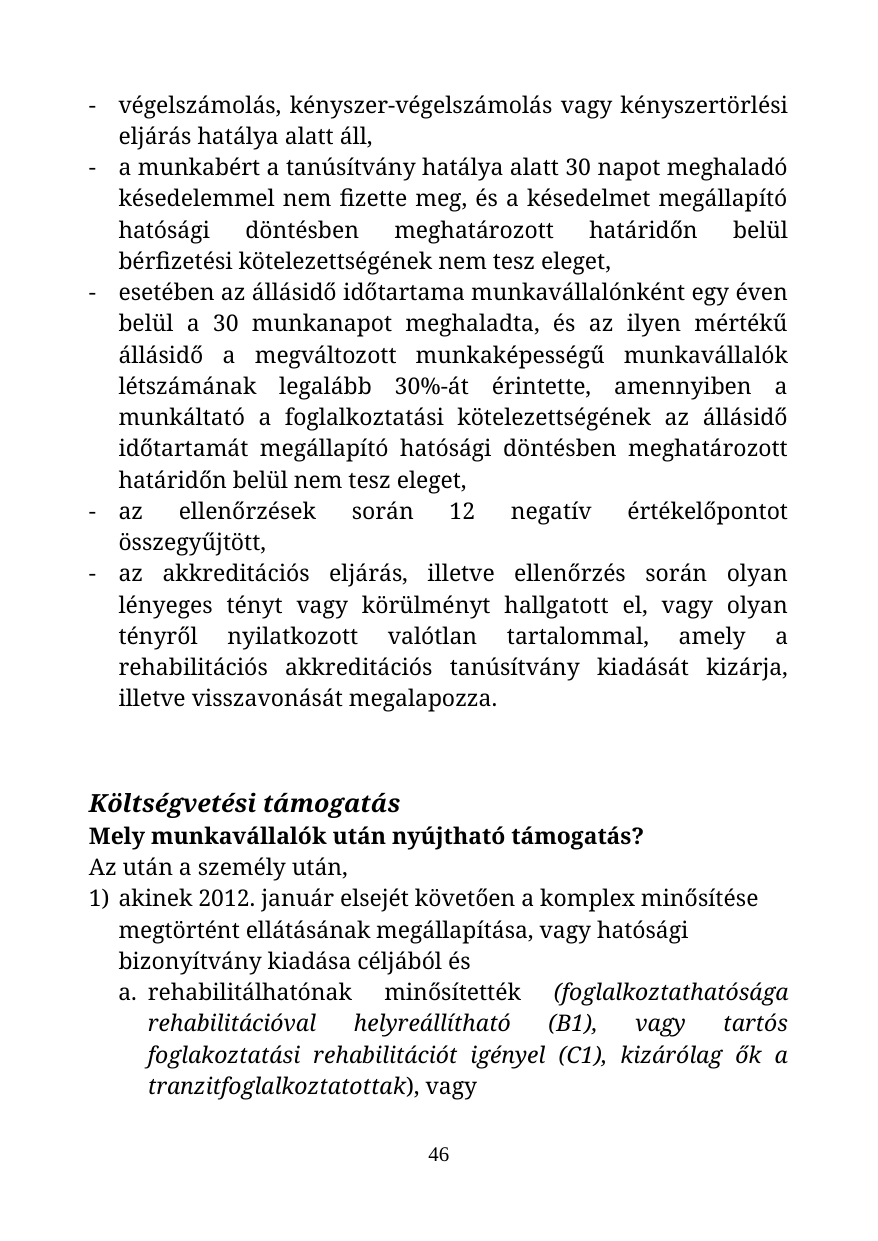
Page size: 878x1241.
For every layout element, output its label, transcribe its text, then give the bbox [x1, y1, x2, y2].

list Az után a személy után, [89, 851, 788, 882]
list akinek 2012. január elsejét követően a komplex minősítése megtörtént ellátásának megállapítása, vagy hatósági bizonyítvány kiadása céljából és [89, 882, 788, 976]
text - az akkreditációs eljárás, illetve ellenőrzés során olyan lényeges tényt vagy körülményt hallgatott el, vagy olyan tényről nyilatkozott valótlan tartalommal, amely a rehabilitációs akkreditációs tanúsítvány kiadását kizárja, illetve visszavonását megalapozza. [89, 557, 788, 714]
list Mely munkavállalók után nyújtható támogatás? [89, 820, 788, 851]
text - esetében az állásidő időtartama munkavállalónként egy éven belül a 30 munkanapot meghaladta, és az ilyen mértékű állásidő a megváltozott munkaképességű munkavállalók létszámának legalább 30%-át érintette, amennyiben a munkáltató a foglalkoztatási kötelezettségének az állásidő időtartamát megállapító hatósági döntésben meghatározott határidőn belül nem tesz eleget, [89, 276, 788, 495]
text - végelszámolás, kényszer-végelszámolás vagy kényszertörlési eljárás hatálya alatt áll, [89, 89, 788, 151]
list rehabilitálhatónak minősítették (foglalkoztathatósága rehabilitációval helyreállítható (B1), vagy tartós foglakoztatási rehabilitációt igényel (C1), kizárólag ők a tranzitfoglalkoztatottak), vagy [118, 976, 788, 1101]
text - az ellenőrzések során 12 negatív értékelőpontot összegyűjtött, [89, 495, 788, 557]
text Költségvetési támogatás [89, 786, 788, 820]
text - a munkabért a tanúsítvány hatálya alatt 30 napot meghaladó késedelemmel nem fizette meg, és a késedelmet megállapító hatósági döntésben meghatározott határidőn belül bérfizetési kötelezettségének nem tesz eleget, [89, 151, 788, 276]
